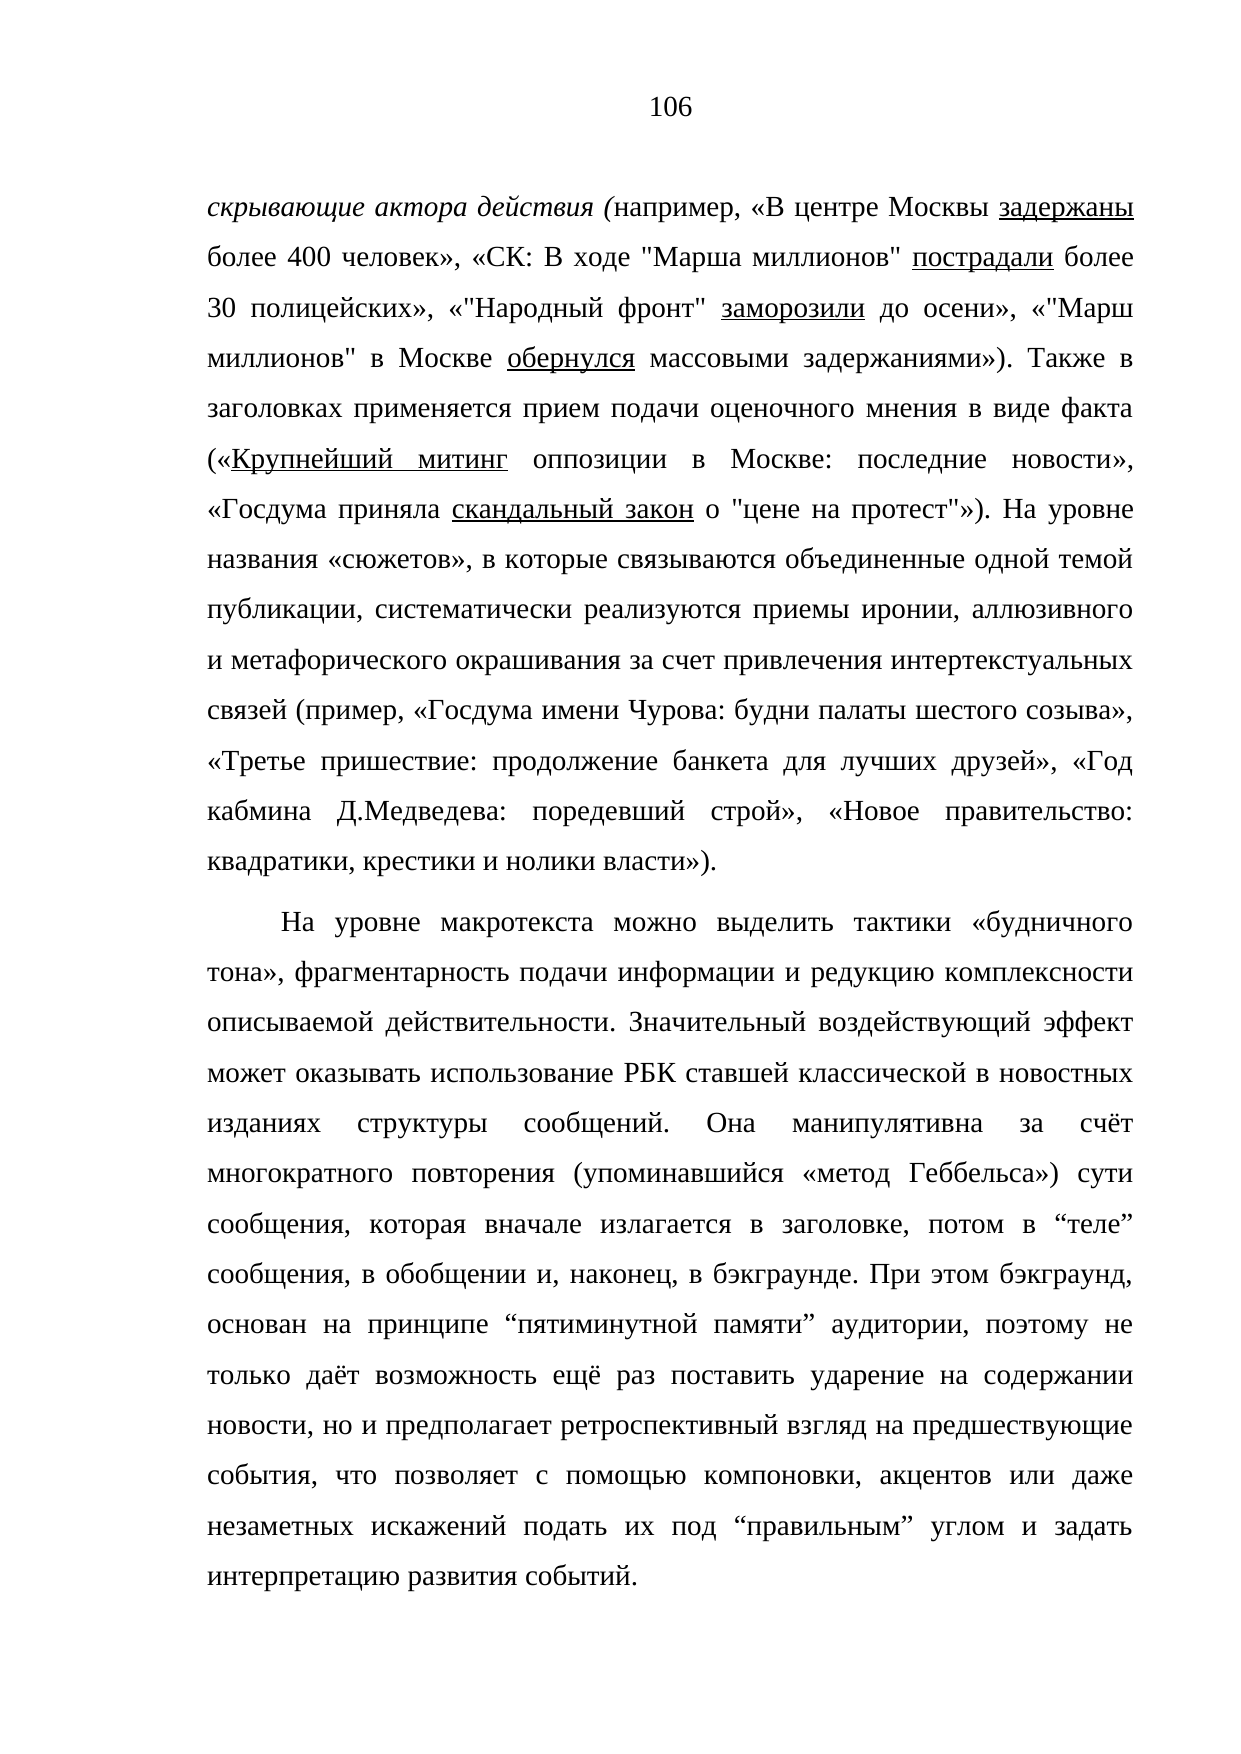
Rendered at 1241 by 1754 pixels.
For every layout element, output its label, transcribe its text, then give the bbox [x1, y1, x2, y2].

text На уровне макротекста можно выделить тактики «будничного тона», фрагментарность подачи информации и редукцию комплексности описываемой действительности. Значительный воздействующий эффект может оказывать использование РБК ставшей классической в новостных изданиях структуры сообщений. Она манипулятивна за счёт многократного повторения (упоминавшийся «метод Геббельса») сути сообщения, которая вначале излагается в заголовке, потом в “теле” сообщения, в обобщении и, наконец, в бэкграунде. При этом бэкграунд, основан на принципе “пятиминутной памяти” аудитории, поэтому не только даёт возможность ещё раз поставить ударение на содержании новости, но и предполагает ретроспективный взгляд на предшествующие события, что позволяет с помощью компоновки, акцентов или даже незаметных искажений подать их под “правильным” углом и задать интерпретацию развития событий. [207, 904, 1134, 1592]
text РБК, как информационной портал, претендует на непредвзятое освещение новостей, тем не менее, материалы издания не лишены речевого воздействия, которое, однако, выражается в менее заметной, лишенной практически все средств, так или иначе указывающих на субъективность автора, форме. С этим связан также прием избирательного подбора фактов, который за счет образа РБК, как информационного агентства, оставляет впечатление их полноты. В материалах РБК наиболее часто встречаются приемы мультиплицирования, экземплификации, построения имплицитных связей между абзацами и последовательностью изложения фактов, генерализации и экстраполяции выраженные как лексическими, так и синтаксическими средствами. Наиболее ярко генерализация проявляется в заголовках (например, «Акцию на Болотной поддержала вся Россия», «Закон Димы Яковлева: сироты против Америки», «Чиновничьи мигалки: водители против "синих ведерок"», «Эксперты: Законы об экстремизме и ФСБ не соответствуют евростандартам»), также в них часто используются эвфемистические синтаксические конструкции, скрывающие актора действия (например, «В центре Москвы задержаны более 400 человек», «СК: В ходе "Марша миллионов" пострадали более 30 полицейских», «"Народный фронт" заморозили до осени», «"Марш миллионов" в Москве обернулся массовыми задержаниями»). Также в заголовках применяется прием подачи оценочного мнения в виде факта («Крупнейший митинг оппозиции в Москве: последние новости», «Госдума приняла скандальный закон о "цене на протест"»). На уровне названия «сюжетов», в которые связываются объединенные одной темой публикации, систематически реализуются приемы иронии, аллюзивного и метафорического окрашивания за счет привлечения интертекстуальных связей (пример, «Госдума имени Чурова: будни палаты шестого созыва», «Третье пришествие: продолжение банкета для лучших друзей», «Год кабмина Д.Медведева: поредевший строй», «Новое правительство: квадратики, крестики и нолики власти»). [207, 189, 1134, 877]
